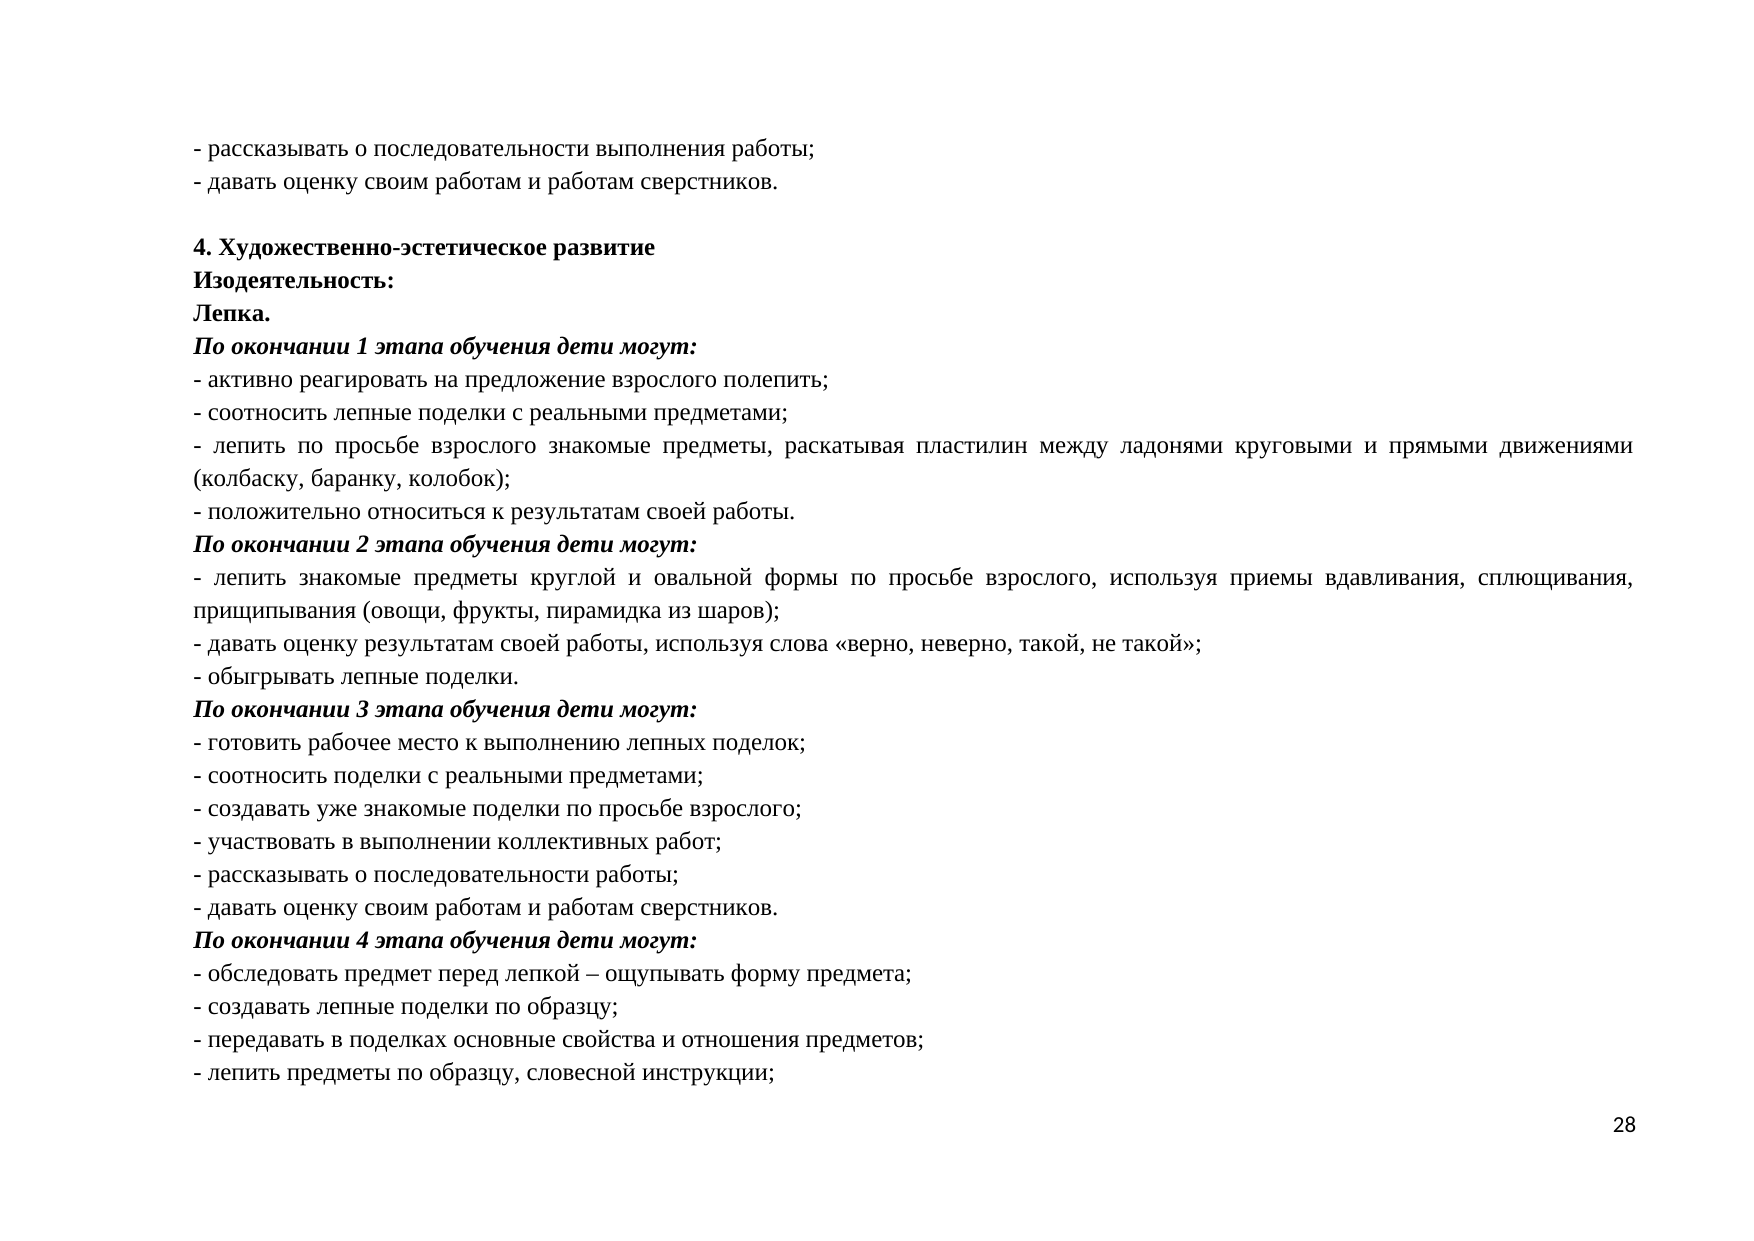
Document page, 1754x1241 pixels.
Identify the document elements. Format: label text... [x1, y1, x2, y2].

list - соотносить поделки с реальными предметами; [193, 760, 1636, 789]
list По окончании 2 этапа обучения дети могут: [193, 529, 1636, 558]
list 4. Художественно-эстетическое развитие [193, 232, 1636, 261]
list - рассказывать о последовательности выполнения работы; [193, 133, 1636, 162]
list Лепка. [193, 298, 1636, 327]
list По окончании 4 этапа обучения дети могут: [193, 925, 1636, 954]
list - лепить знакомые предметы круглой и овальной формы по просьбе взрослого, используя приемы вдавливания, сплющивания, прищипывания (овощи, фрукты, пирамидка из шаров); [193, 562, 1636, 624]
list - активно реагировать на предложение взрослого полепить; [193, 364, 1636, 393]
list - давать оценку результатам своей работы, используя слова «верно, неверно, такой, не такой»; [193, 628, 1636, 657]
list - создавать уже знакомые поделки по просьбе взрослого; [193, 793, 1636, 822]
list - участвовать в выполнении коллективных работ; [193, 826, 1636, 855]
list - лепить по просьбе взрослого знакомые предметы, раскатывая пластилин между ладонями круговыми и прямыми движениями (колбаску, баранку, колобок); [193, 430, 1636, 492]
list - давать оценку своим работам и работам сверстников. [193, 892, 1636, 921]
list - давать оценку своим работам и работам сверстников. [193, 166, 1636, 195]
list - рассказывать о последовательности работы; [193, 859, 1636, 888]
list - лепить предметы по образцу, словесной инструкции; [193, 1057, 1636, 1086]
list - передавать в поделках основные свойства и отношения предметов; [193, 1024, 1636, 1053]
list - обыгрывать лепные поделки. [193, 661, 1636, 690]
list По окончании 3 этапа обучения дети могут: [193, 694, 1636, 723]
list - положительно относиться к результатам своей работы. [193, 496, 1636, 525]
list - создавать лепные поделки по образцу; [193, 991, 1636, 1020]
list - готовить рабочее место к выполнению лепных поделок; [193, 727, 1636, 756]
list По окончании 1 этапа обучения дети могут: [193, 331, 1636, 360]
list - обследовать предмет перед лепкой – ощупывать форму предмета; [193, 958, 1636, 987]
list - соотносить лепные поделки с реальными предметами; [193, 397, 1636, 426]
list Изодеятельность: [193, 265, 1636, 294]
